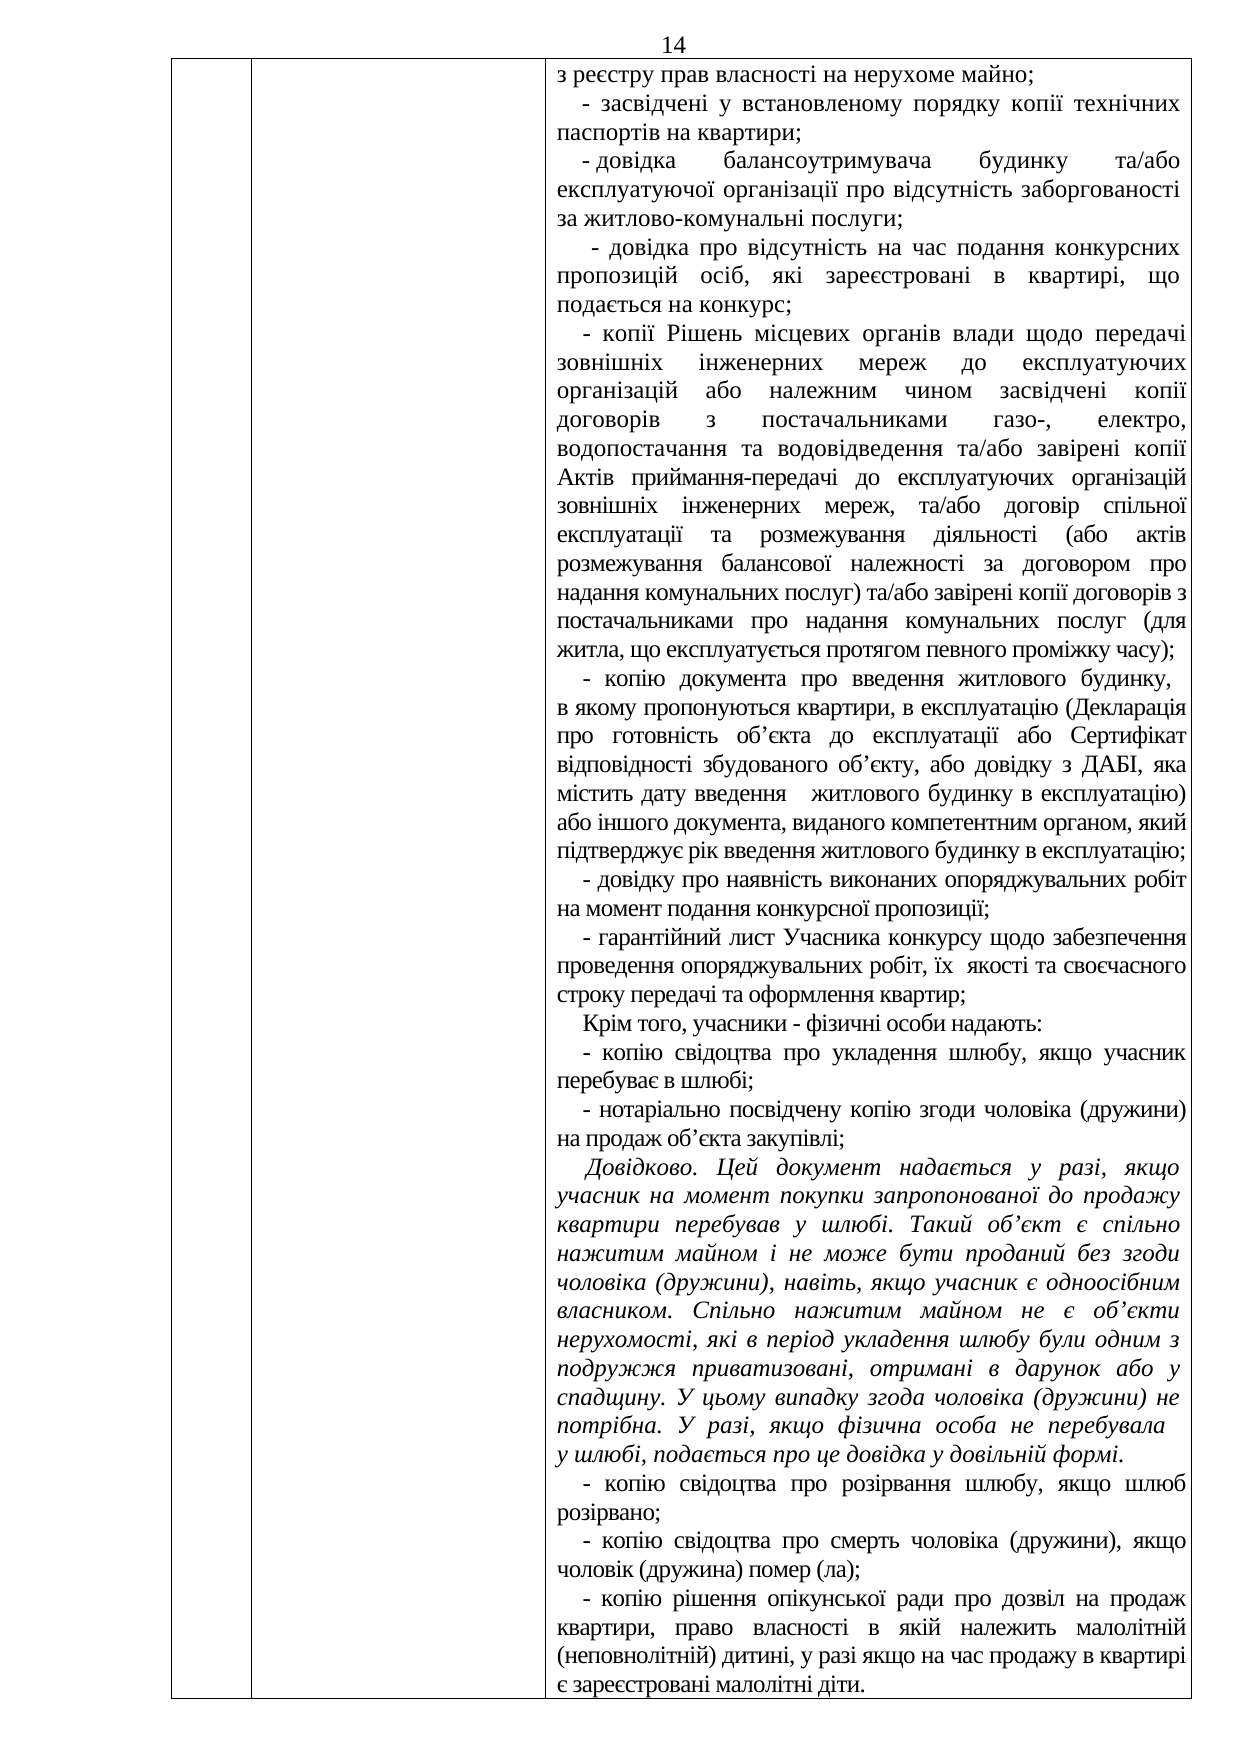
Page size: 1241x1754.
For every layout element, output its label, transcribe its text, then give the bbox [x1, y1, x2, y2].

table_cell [252, 59, 545, 1698]
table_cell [546, 59, 1191, 1698]
table_cell 3 [172, 59, 251, 1698]
